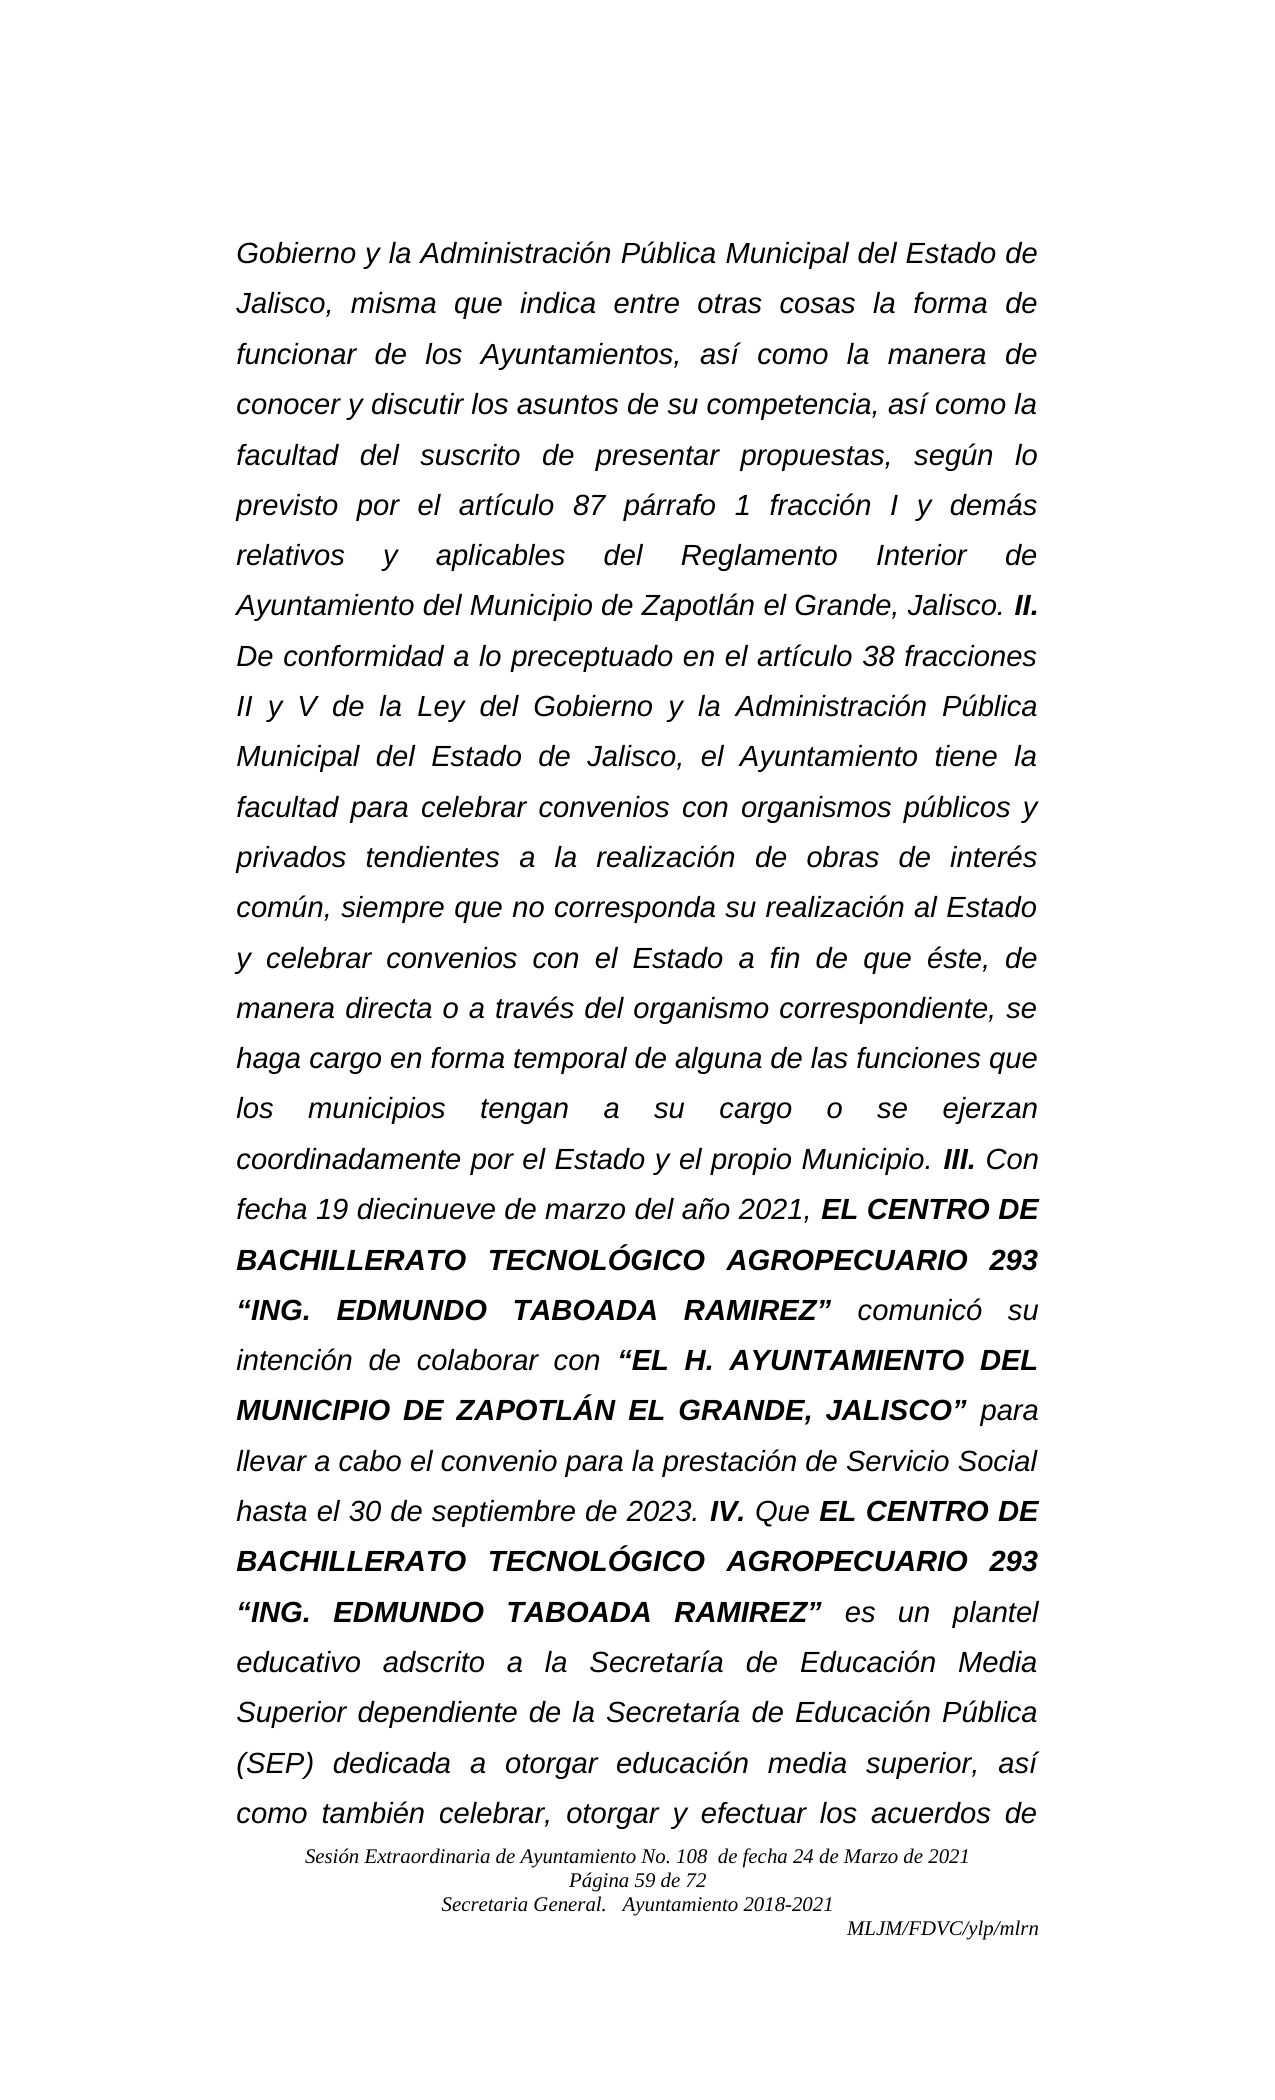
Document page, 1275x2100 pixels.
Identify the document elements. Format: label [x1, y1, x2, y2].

text [236, 236, 1039, 1829]
